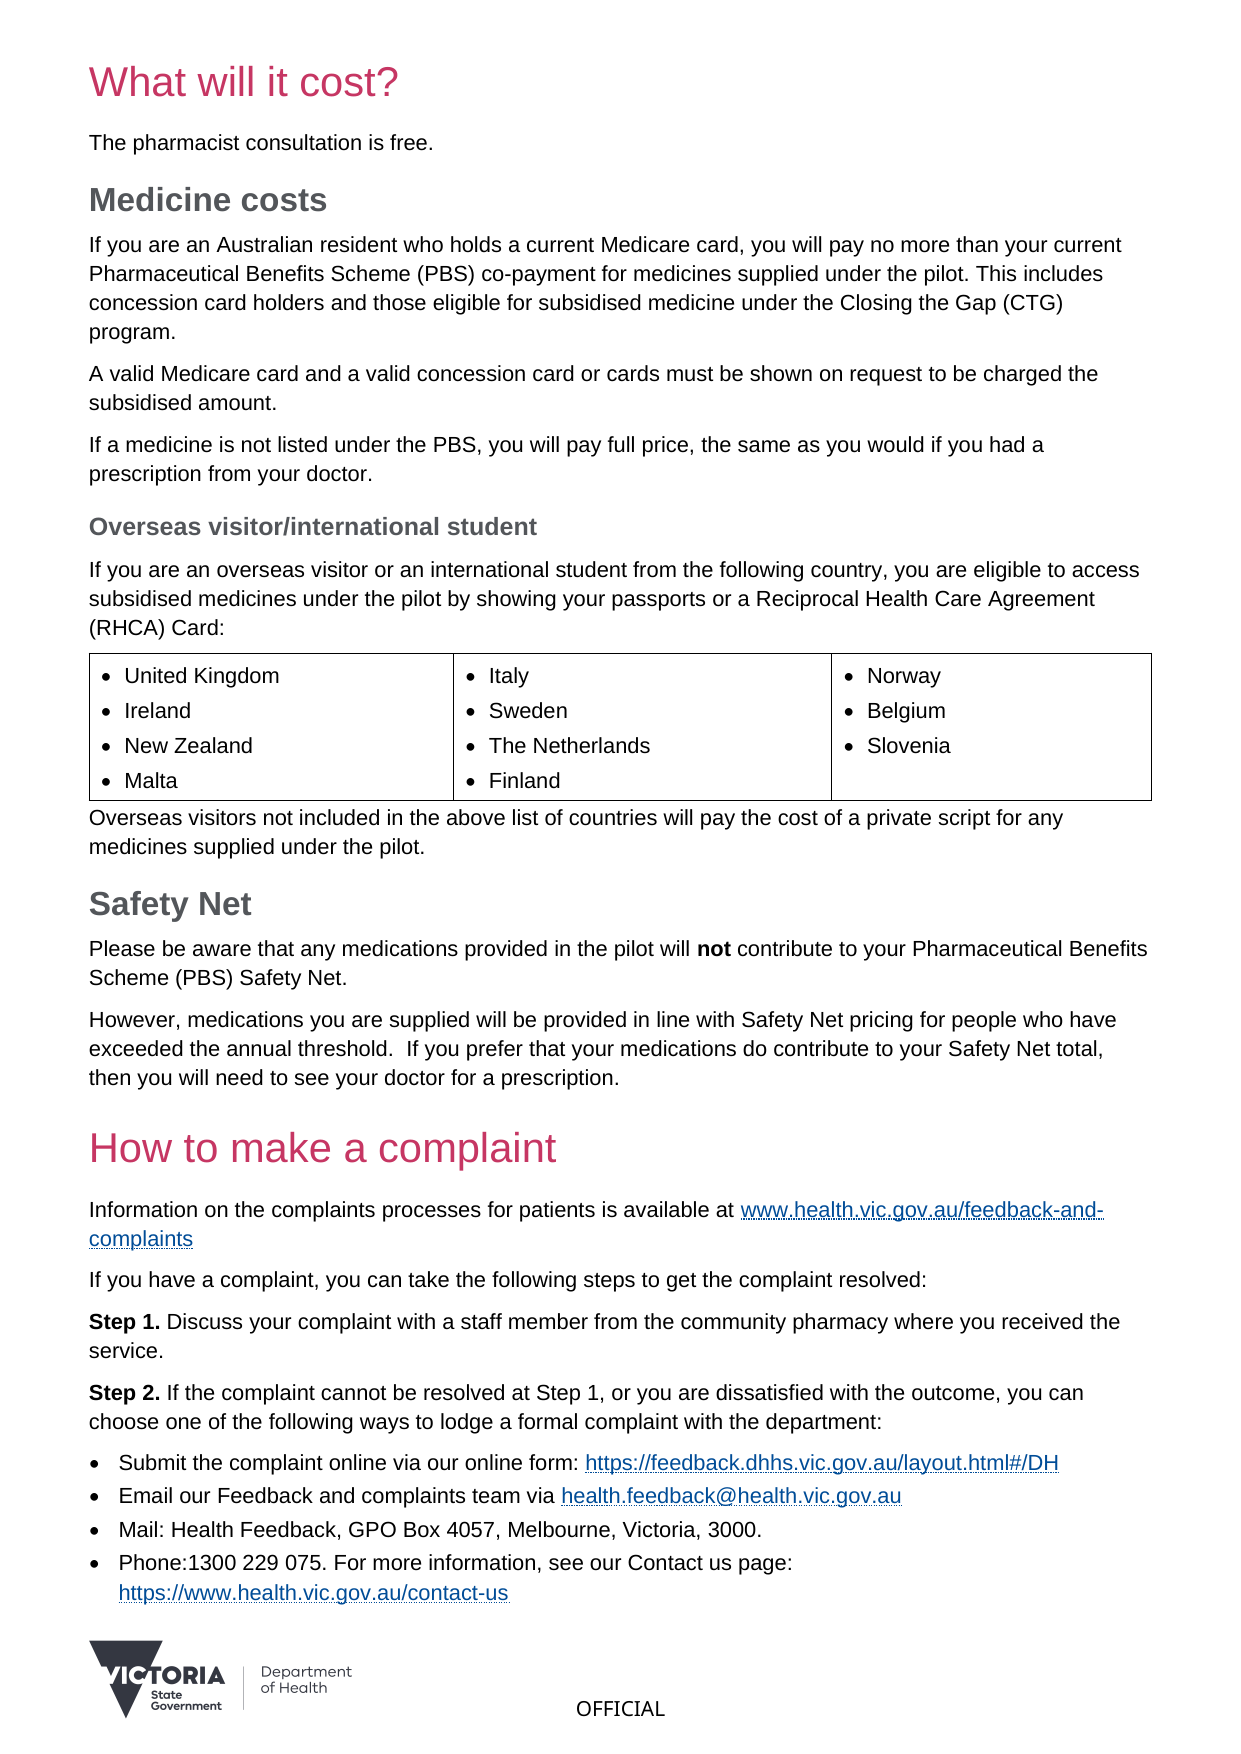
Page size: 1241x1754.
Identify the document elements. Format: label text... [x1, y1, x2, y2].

subtitle Overseas visitor/international student [89, 511, 1152, 540]
table_header Italy Sweden The Netherlands Finland [454, 654, 831, 800]
text A valid Medicare card and a valid concession card or cards must be shown on request to be charged the subsidised amount. [89, 357, 1152, 415]
table_header Norway Belgium Slovenia [832, 654, 1151, 800]
subtitle What will it cost? [89, 57, 1152, 105]
picture [0, 1595, 1241, 1754]
text Overseas visitors not included in the above list of countries will pay the cost of a private script for any medicines supplied under the pilot. [89, 801, 1152, 859]
text Please be aware that any medications provided in the pilot will not contribute to your Pharmaceutical Benefits Scheme (PBS) Safety Net. [89, 932, 1152, 991]
text If you are an overseas visitor or an international student from the following country, you are eligible to access subsidised medicines under the pilot by showing your passports or a Reciprocal Health Care Agreement (RHCA) Card: [89, 553, 1152, 640]
table_header United Kingdom Ireland New Zealand Malta [90, 654, 453, 800]
text Submit the complaint online via our online form: https://feedback.dhhs.vic.gov.au/layout.html#/DH [89, 1447, 1152, 1476]
text Phone:1300 229 075. For more information, see our Contact us page: https://www.health.vic.gov.au/contact-us [89, 1547, 1152, 1605]
text Information on the complaints processes for patients is available at www.health.vic.gov.au/feedback-and-complaints [89, 1193, 1152, 1251]
text If you are an Australian resident who holds a current Medicare card, you will pay no more than your current Pharmaceutical Benefits Scheme (PBS) co-payment for medicines supplied under the pilot. This includes concession card holders and those eligible for subsidised medicine under the Closing the Gap (CTG) program. [89, 228, 1152, 344]
text If you have a complaint, you can take the following steps to get the complaint resolved: [89, 1263, 1152, 1293]
text If a medicine is not listed under the PBS, you will pay full price, the same as you would if you had a prescription from your doctor. [89, 428, 1152, 486]
text However, medications you are supplied will be provided in line with Safety Net pricing for people who have exceeded the annual threshold. If you prefer that your medications do contribute to your Safety Net total, then you will need to see your doctor for a prescription. [89, 1003, 1152, 1091]
text Step 1. Discuss your complaint with a staff member from the community pharmacy where you received the service. [89, 1305, 1152, 1363]
subtitle How to make a complaint [89, 1124, 1152, 1172]
text The pharmacist consultation is free. [89, 126, 1152, 155]
text Email our Feedback and complaints team via health.feedback@health.vic.gov.au [89, 1480, 1152, 1509]
text Step 2. If the complaint cannot be resolved at Step 1, or you are dissatisfied with the outcome, you can choose one of the following ways to lodge a formal complaint with the department: [89, 1376, 1152, 1434]
subtitle Safety Net [89, 884, 1152, 923]
text Mail: Health Feedback, GPO Box 4057, Melbourne, Victoria, 3000. [89, 1513, 1152, 1543]
subtitle Medicine costs [89, 180, 1152, 218]
